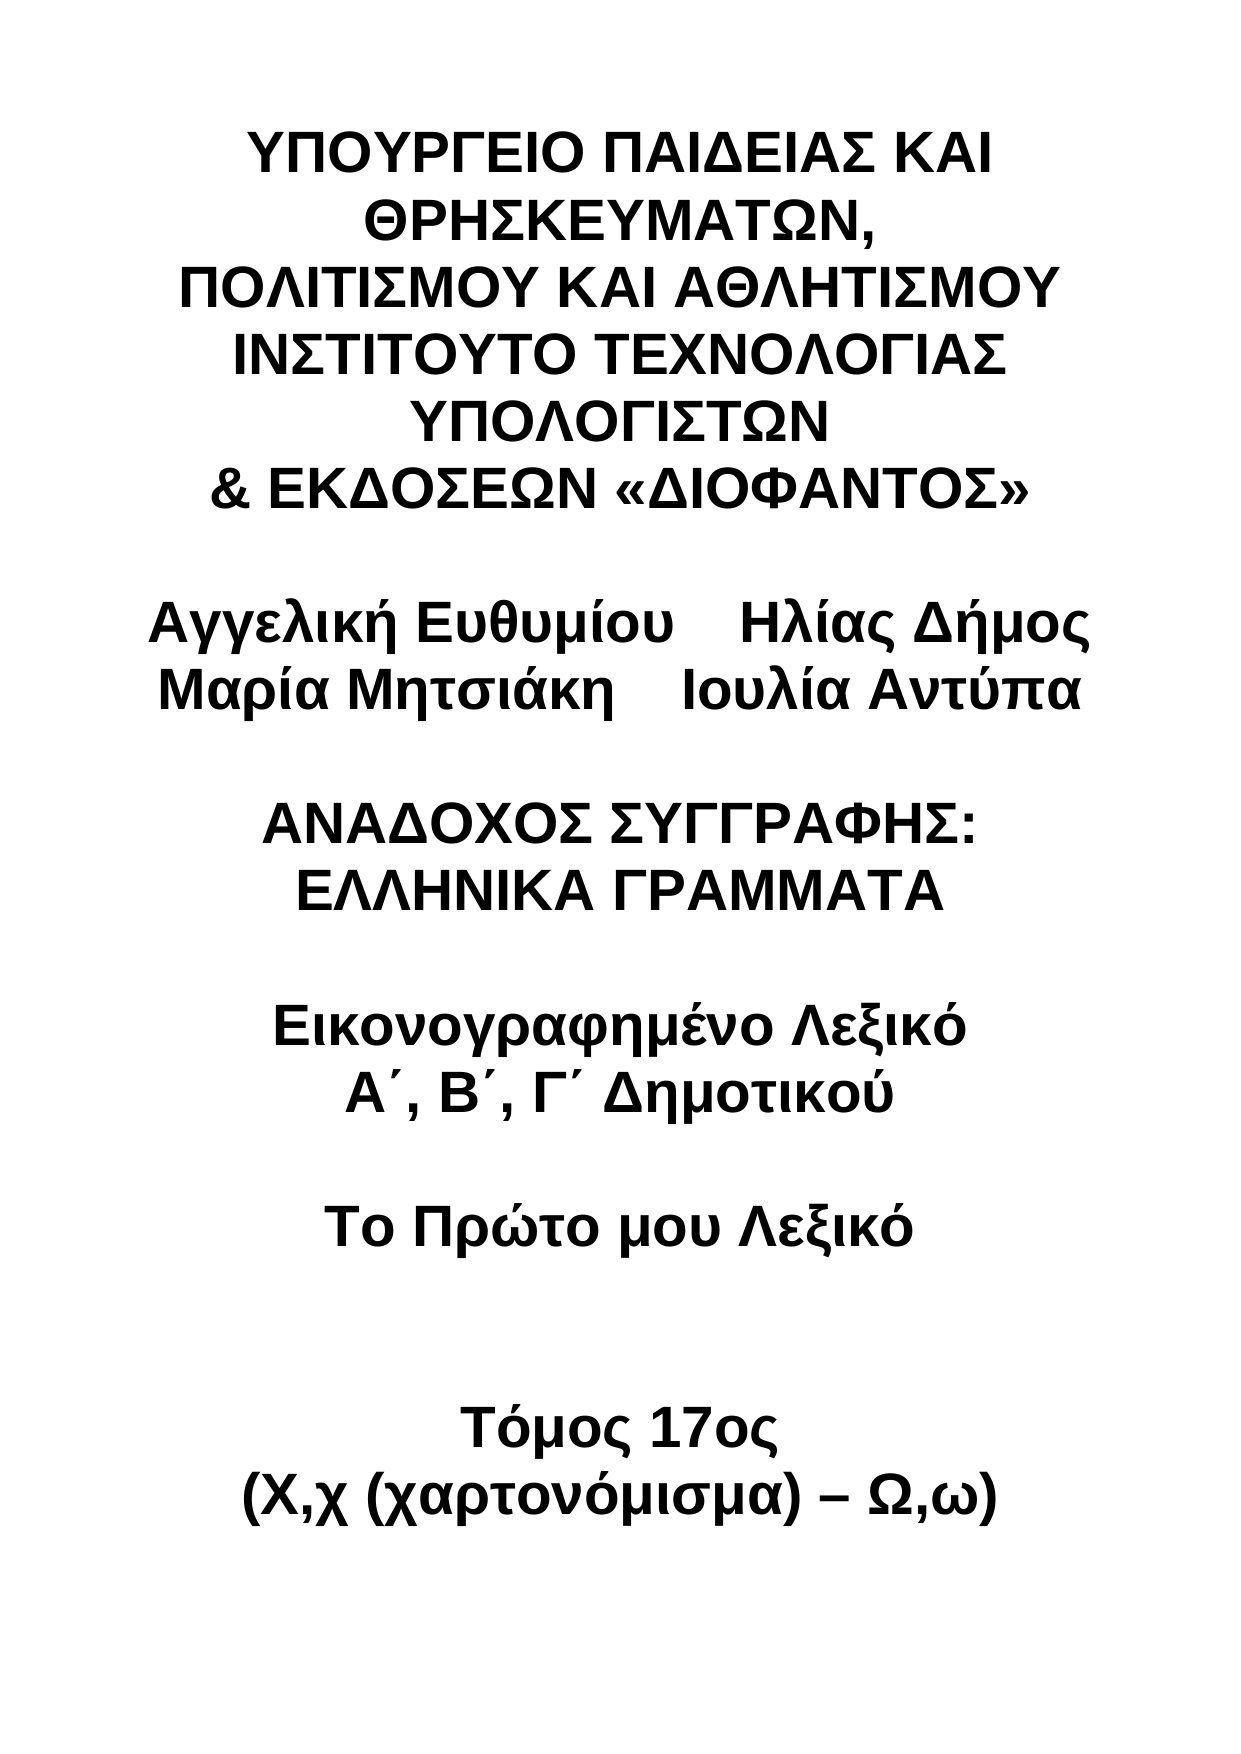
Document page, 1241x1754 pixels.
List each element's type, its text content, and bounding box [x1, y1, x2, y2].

text ΥΠΟΥΡΓΕΙΟ ΠΑΙΔΕΙΑΣ ΚΑΙ ΘΡΗΣΚΕΥΜΑΤΩΝ, [118, 118, 1122, 252]
text Αγγελική Ευθυμίου Ηλίας Δήμος [118, 588, 1122, 655]
text ΑΝΑΔΟΧΟΣ ΣΥΓΓΡΑΦΗΣ: ΕΛΛΗΝΙΚΑ ΓΡΑΜΜΑΤΑ [118, 789, 1122, 923]
text (Χ,χ (χαρτονόμισμα) – Ω,ω) [118, 1460, 1122, 1527]
text Μαρία Μητσιάκη Ιουλία Αντύπα [118, 655, 1122, 722]
text Το Πρώτο μου Λεξικό [118, 1191, 1122, 1258]
text Εικονογραφημένο Λεξικό [118, 990, 1122, 1057]
text ΠΟΛΙΤΙΣΜΟΥ ΚΑΙ ΑΘΛΗΤΙΣΜΟΥ [118, 252, 1122, 319]
text & ΕΚΔΟΣΕΩΝ «ΔΙΟΦΑΝΤΟΣ» [118, 453, 1122, 521]
text ΙΝΣΤΙΤΟΥΤΟ ΤΕΧΝΟΛΟΓΙΑΣ ΥΠΟΛΟΓΙΣΤΩΝ [118, 319, 1122, 453]
text Α΄, Β΄, Γ΄ Δημοτικού [118, 1057, 1122, 1124]
text Τόμος 17ος [118, 1393, 1122, 1460]
